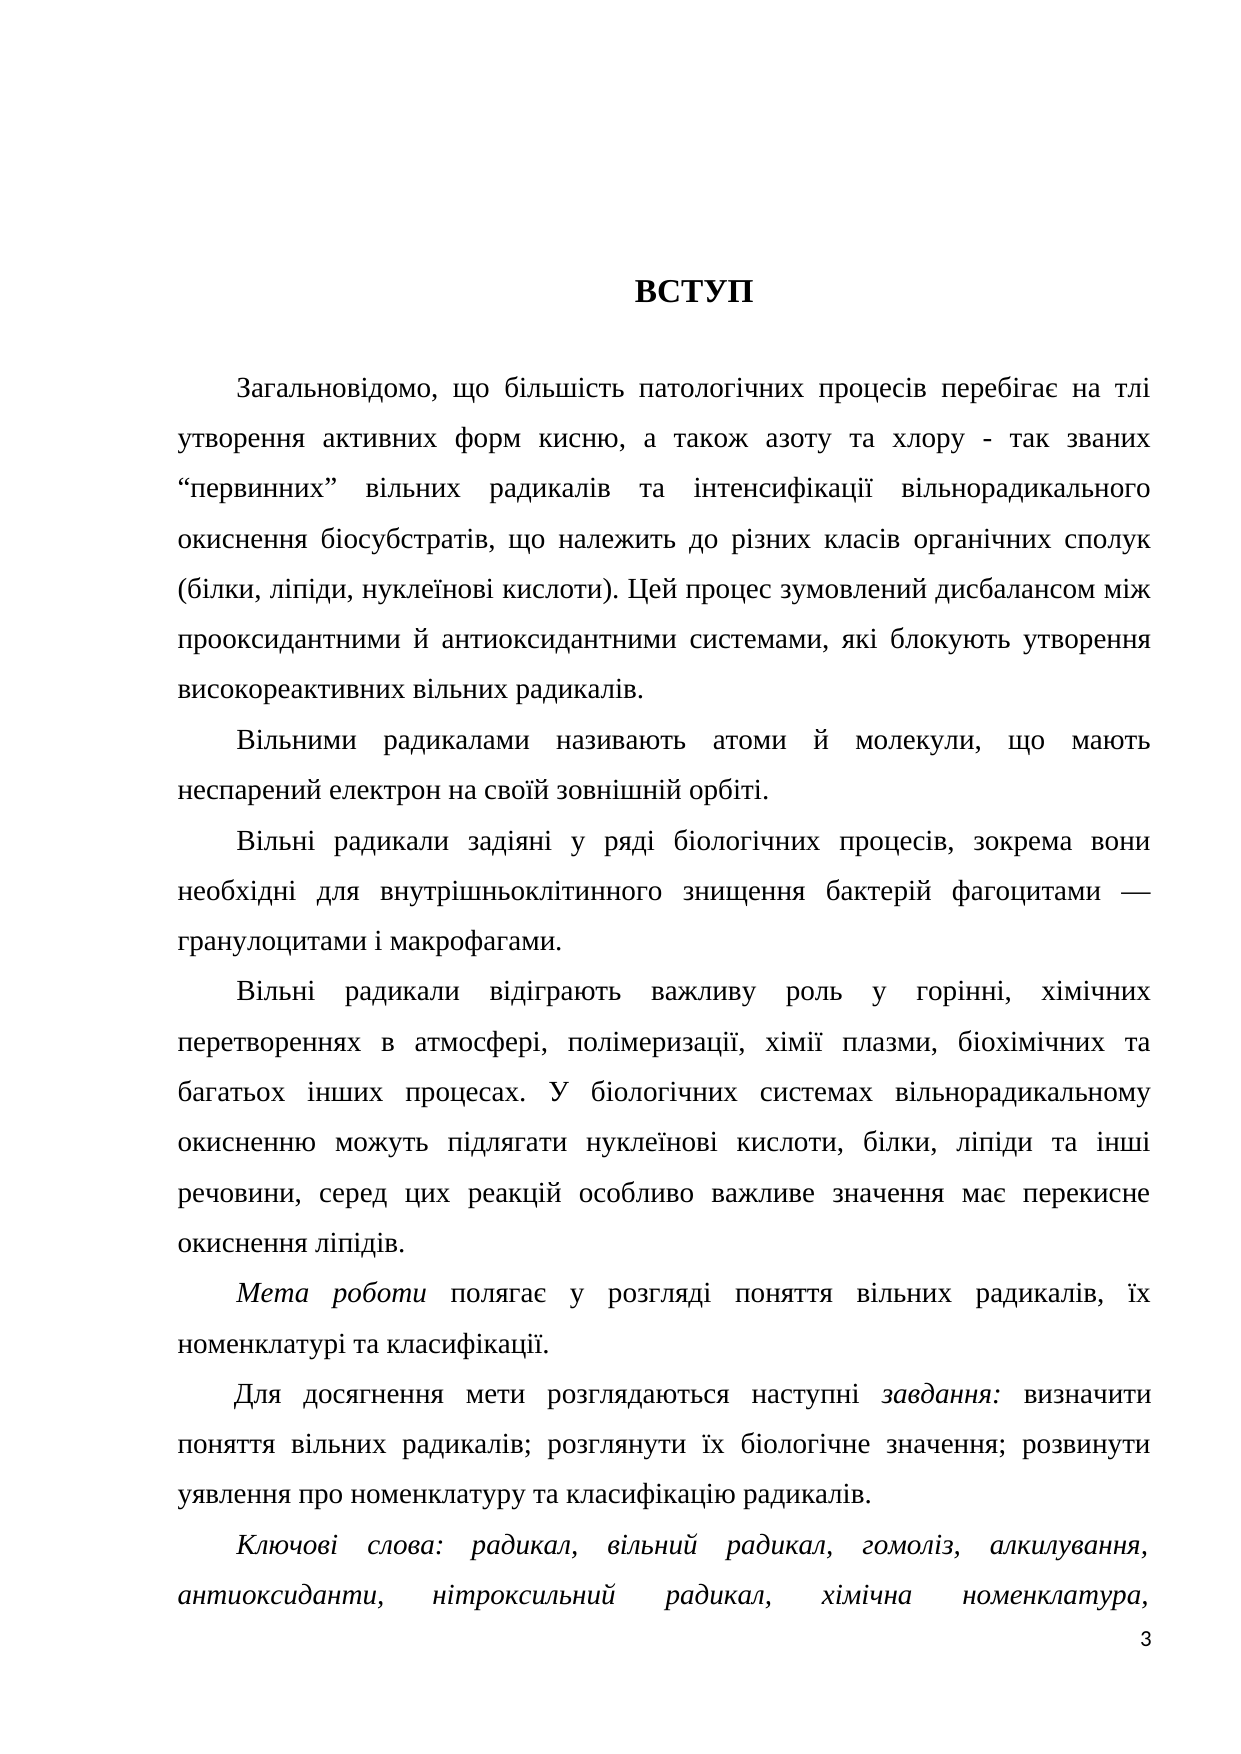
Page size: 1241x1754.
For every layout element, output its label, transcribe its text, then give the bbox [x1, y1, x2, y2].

text Мета роботи полягає у розгляді поняття вільних радикалів, їх номенклатурі та класифікації. [177, 1275, 1152, 1359]
text Вільні радикали відіграють важливу роль у горінні, хімічних перетвореннях в атмосфері, полімеризації, хімії плазми, біохімічних та багатьох інших процесах. У біологічних системах вільнорадикальному окисненню можуть підлягати нуклеїнові кислоти, білки, ліпіди та інші речовини, серед цих реакцій особливо важливе значення має перекисне окиснення ліпідів. [177, 973, 1152, 1259]
text Вільними радикалами називають атоми й молекули, що мають неспарений електрон на своїй зовнішній орбіті. [177, 722, 1152, 806]
text Загальновідомо, що більшість патологічних процесів перебігає на тлі утворення активних форм кисню, а також азоту та хлору - так званих “первинних” вільних радикалів та інтенсифікації вільнорадикального окиснення біосубстратів, що належить до різних класів органічних сполук (білки, ліпіди, нуклеїнові кислоти). Цей процес зумовлений дисбалансом між прооксидантними й антиоксидантними системами, які блокують утворення високореактивних вільних радикалів. [177, 370, 1152, 705]
text Вільні радикали задіяні у ряді біологічних процесів, зокрема вони необхідні для внутрішньоклітинного знищення бактерій фагоцитами — гранулоцитами і макрофагами. [177, 823, 1152, 957]
text Для досягнення мети розглядаються наступні завдання: визначити поняття вільних радикалів; розглянути їх біологічне значення; розвинути уявлення про номенклатуру та класифікацію радикалів. [177, 1376, 1152, 1510]
text ВСТУП [236, 271, 1152, 309]
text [177, 1527, 1152, 1611]
